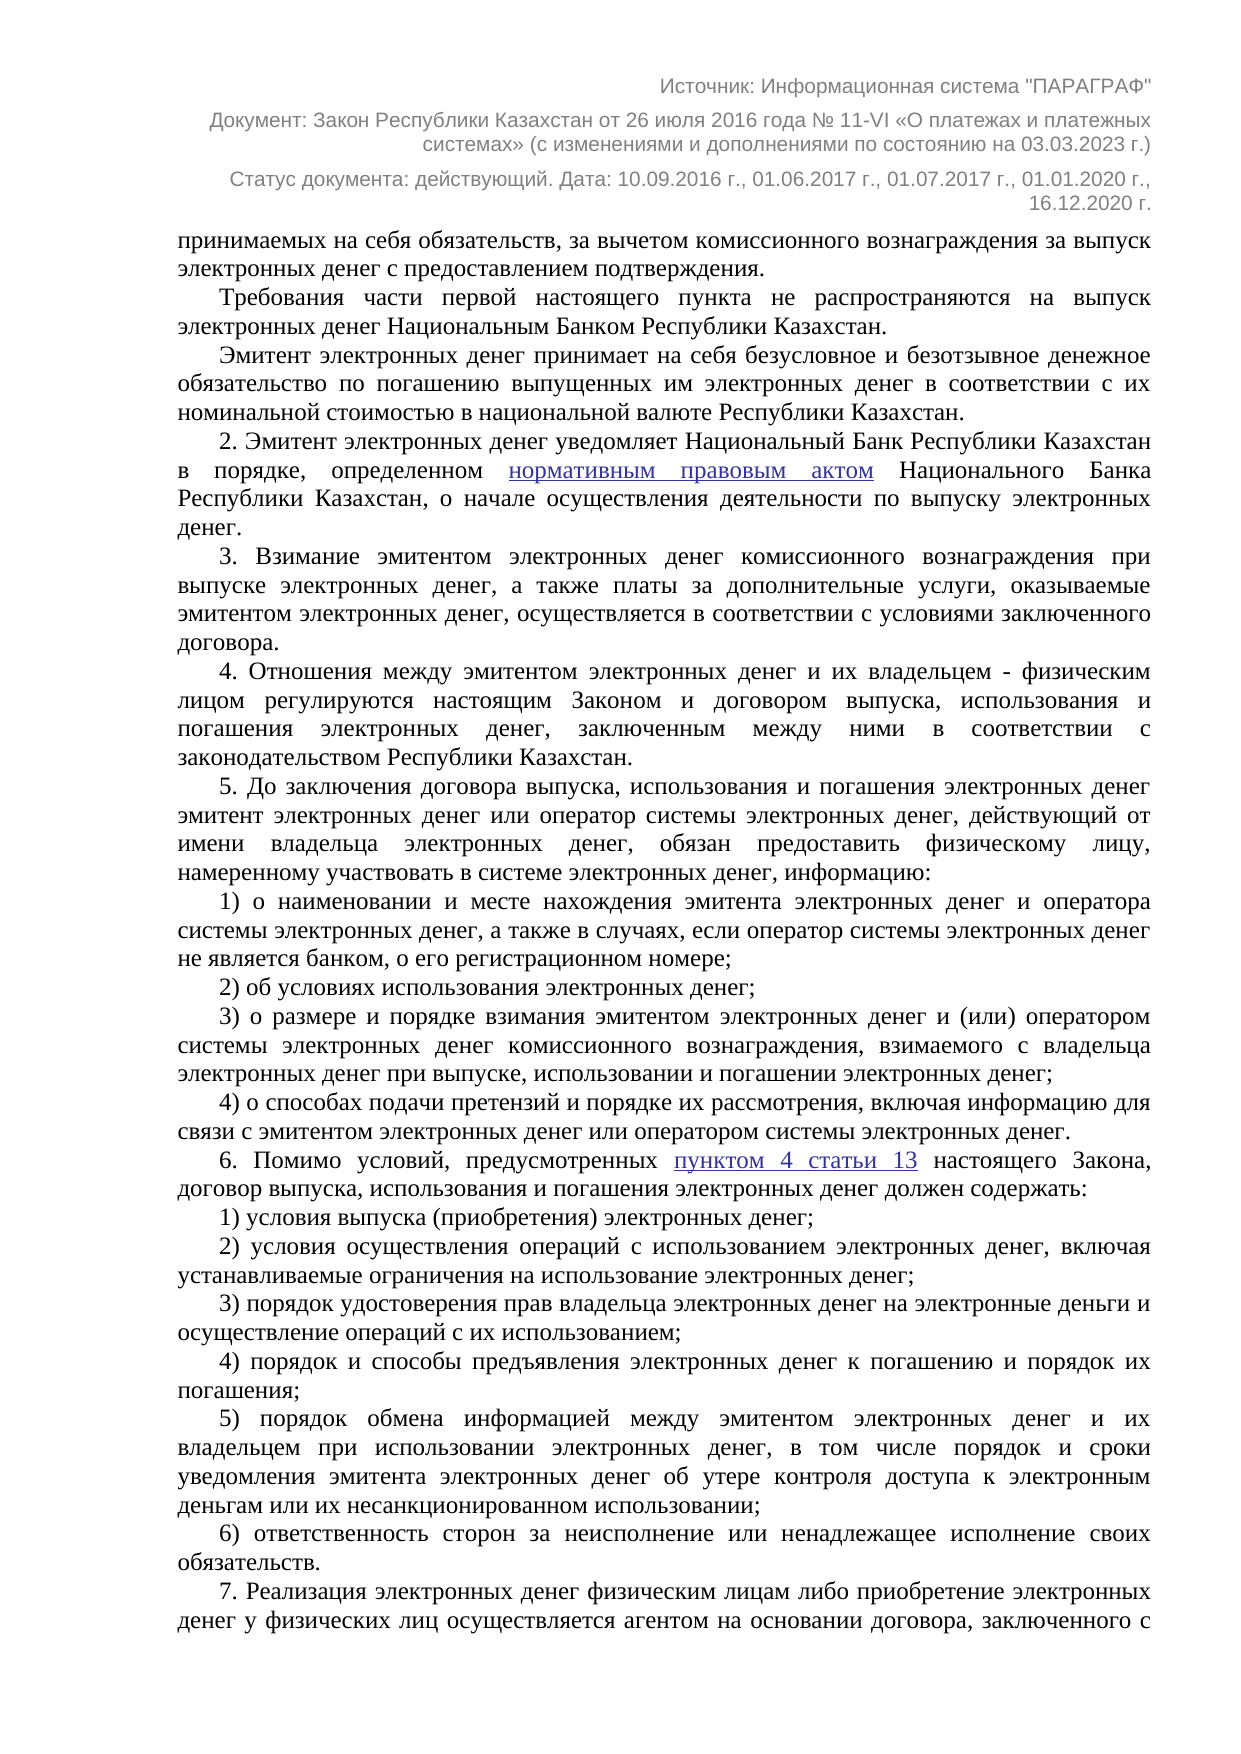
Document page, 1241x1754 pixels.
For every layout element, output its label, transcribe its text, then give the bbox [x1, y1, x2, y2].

text 4) порядок и способы предъявления электронных денег к погашению и порядок их погашения; [177, 1346, 1152, 1403]
text 2) условия осуществления операций с использованием электронных денег, включая устанавливаемые ограничения на использование электронных денег; [177, 1231, 1152, 1288]
text Требования части первой настоящего пункта не распространяются на выпуск электронных денег Национальным Банком Республики Казахстан. [177, 282, 1152, 340]
text 4. Отношения между эмитентом электронных денег и их владельцем - физическим лицом регулируются настоящим Законом и договором выпуска, использования и погашения электронных денег, заключенным между ними в соответствии с законодательством Республики Казахстан. [177, 656, 1152, 771]
text 4) о способах подачи претензий и порядке их рассмотрения, включая информацию для связи с эмитентом электронных денег или оператором системы электронных денег. [177, 1087, 1152, 1145]
text 6) ответственность сторон за неисполнение или ненадлежащее исполнение своих обязательств. [177, 1518, 1152, 1576]
text 3. Взимание эмитентом электронных денег комиссионного вознаграждения при выпуске электронных денег, а также платы за дополнительные услуги, оказываемые эмитентом электронных денег, осуществляется в соответствии с условиями заключенного договора. [177, 541, 1152, 656]
text 5. До заключения договора выпуска, использования и погашения электронных денег эмитент электронных денег или оператор системы электронных денег, действующий от имени владельца электронных денег, обязан предоставить физическому лицу, намеренному участвовать в системе электронных денег, информацию: [177, 771, 1152, 886]
text 1) условия выпуска (приобретения) электронных денег; [177, 1202, 1152, 1231]
text 5) порядок обмена информацией между эмитентом электронных денег и их владельцем при использовании электронных денег, в том числе порядок и сроки уведомления эмитента электронных денег об утере контроля доступа к электронным деньгам или их несанкционированном использовании; [177, 1403, 1152, 1518]
text 3) о размере и порядке взимания эмитентом электронных денег и (или) оператором системы электронных денег комиссионного вознаграждения, взимаемого с владельца электронных денег при выпуске, использовании и погашении электронных денег; [177, 1001, 1152, 1087]
text 1) о наименовании и месте нахождения эмитента электронных денег и оператора системы электронных денег, а также в случаях, если оператор системы электронных денег не является банком, о его регистрационном номере; [177, 886, 1152, 972]
text 2. Эмитент электронных денег уведомляет Национальный Банк Республики Казахстан в порядке, определенном нормативным правовым актом Национального Банка Республики Казахстан, о начале осуществления деятельности по выпуску электронных денег. [177, 426, 1152, 541]
text 2) об условиях использования электронных денег; [177, 972, 1152, 1001]
text 3) порядок удостоверения прав владельца электронных денег на электронные деньги и осуществление операций с их использованием; [177, 1288, 1152, 1346]
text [177, 225, 1152, 282]
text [177, 1576, 1152, 1633]
text Эмитент электронных денег принимает на себя безусловное и безотзывное денежное обязательство по погашению выпущенных им электронных денег в соответствии с их номинальной стоимостью в национальной валюте Республики Казахстан. [177, 340, 1152, 426]
text 6. Помимо условий, предусмотренных пунктом 4 статьи 13 настоящего Закона, договор выпуска, использования и погашения электронных денег должен содержать: [177, 1145, 1152, 1202]
